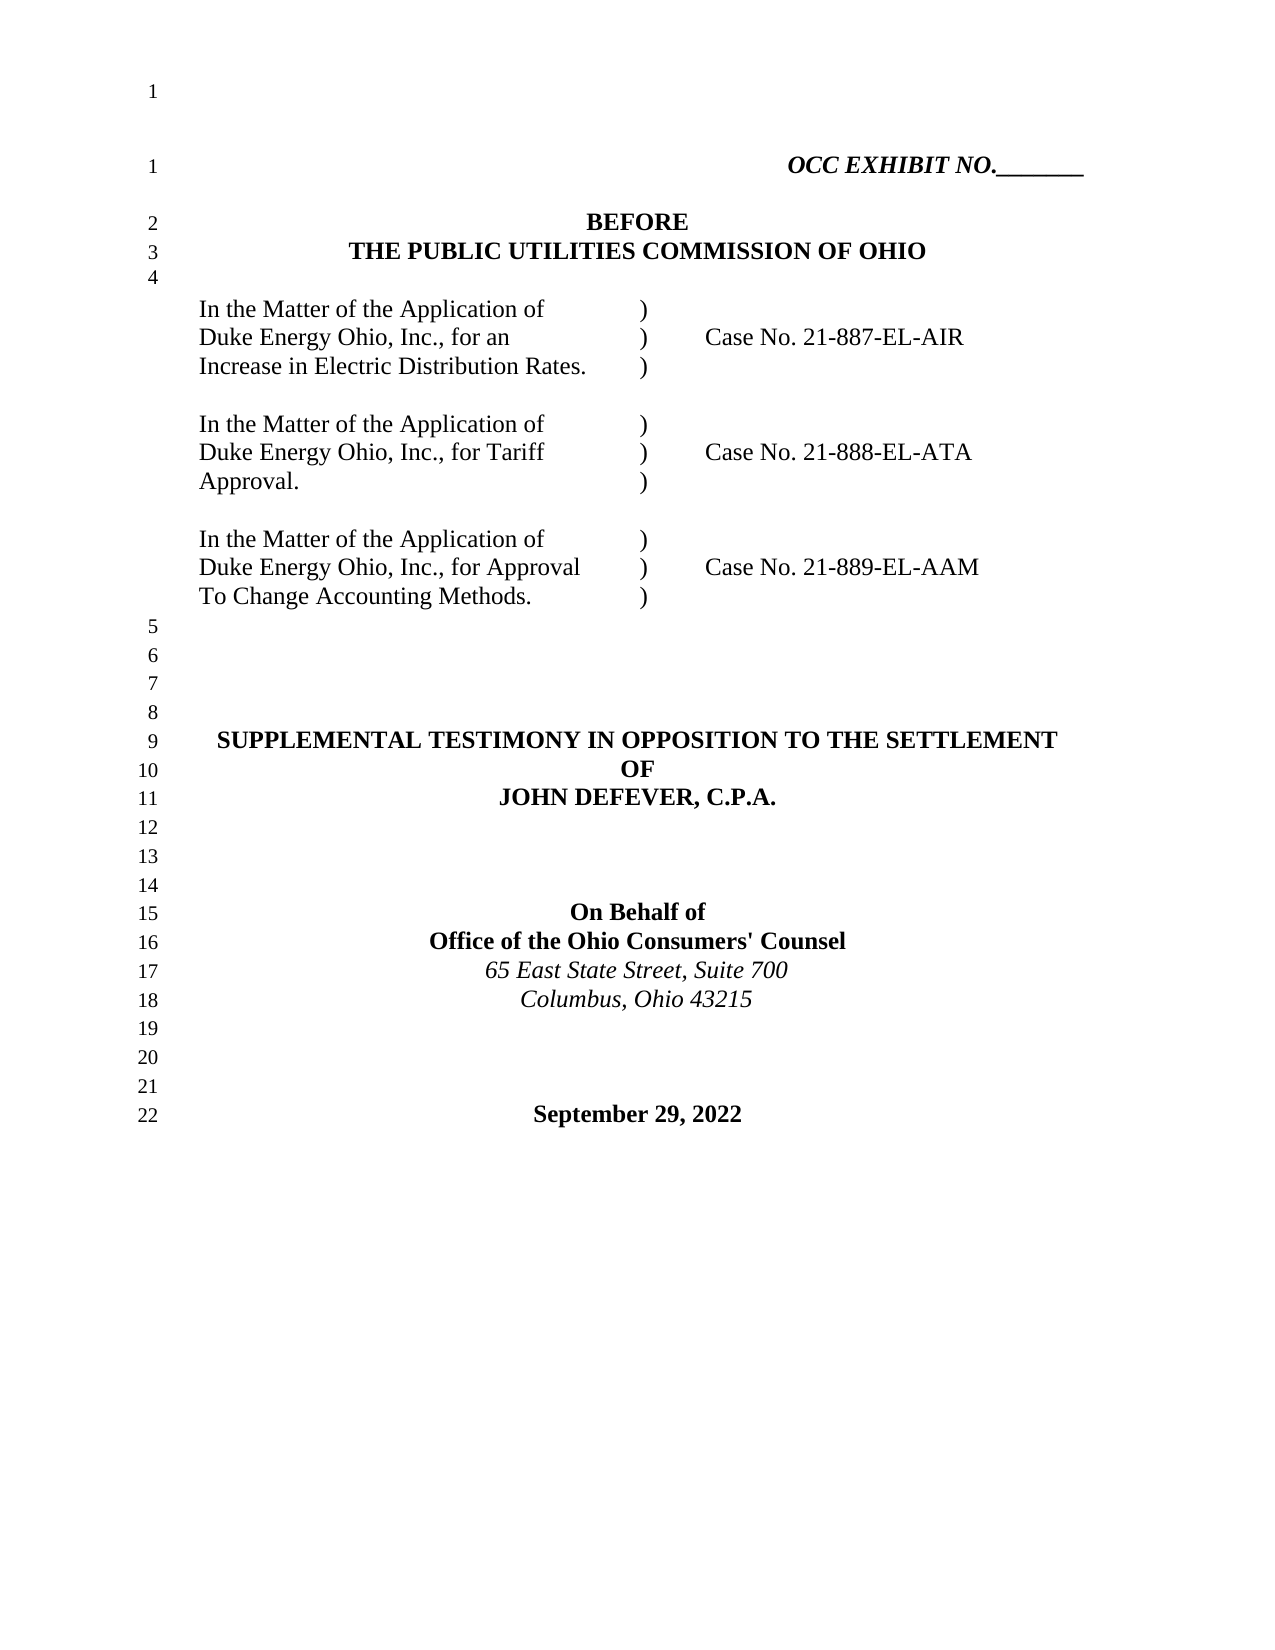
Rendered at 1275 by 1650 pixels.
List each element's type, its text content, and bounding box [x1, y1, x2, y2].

text Office of the Ohio Consumers' Counsel [187, 926, 1087, 955]
text JOHN DEFEVER, C.P.A. [187, 782, 1087, 811]
text SUPPLEMENTAL TESTIMONY IN OPPOSITION TO THE SETTLEMENT [187, 725, 1087, 754]
text September 29, 2022 [187, 1099, 1087, 1127]
table_header In the Matter of the Application of Duke Energy Ohio, Inc., for an Increase in Electric Distribution Rates. In the Matter of the Application of Duke Energy Ohio, Inc., for Tariff Approval. In the Matter of the Application of Duke Energy Ohio, Inc., for Approval To Change Accounting Methods. [188, 294, 628, 610]
text OCC EXHIBIT NO._______ [187, 150, 1087, 179]
text On Behalf of [187, 897, 1087, 926]
table_header Case No. 21-887-EL-AIR Case No. 21-888-EL-ATA Case No. 21-889-EL-AAM [694, 294, 1108, 610]
text 65 East State Street, Suite 700 [187, 955, 1087, 984]
table_header ) ) ) ) ) ) ) ) ) [628, 294, 694, 610]
text BEFORE [187, 207, 1087, 236]
text OF [187, 754, 1087, 782]
text THE PUBLIC UTILITIES COMMISSION OF OHIO [187, 236, 1087, 265]
text Columbus, Ohio 43215 [187, 984, 1087, 1012]
